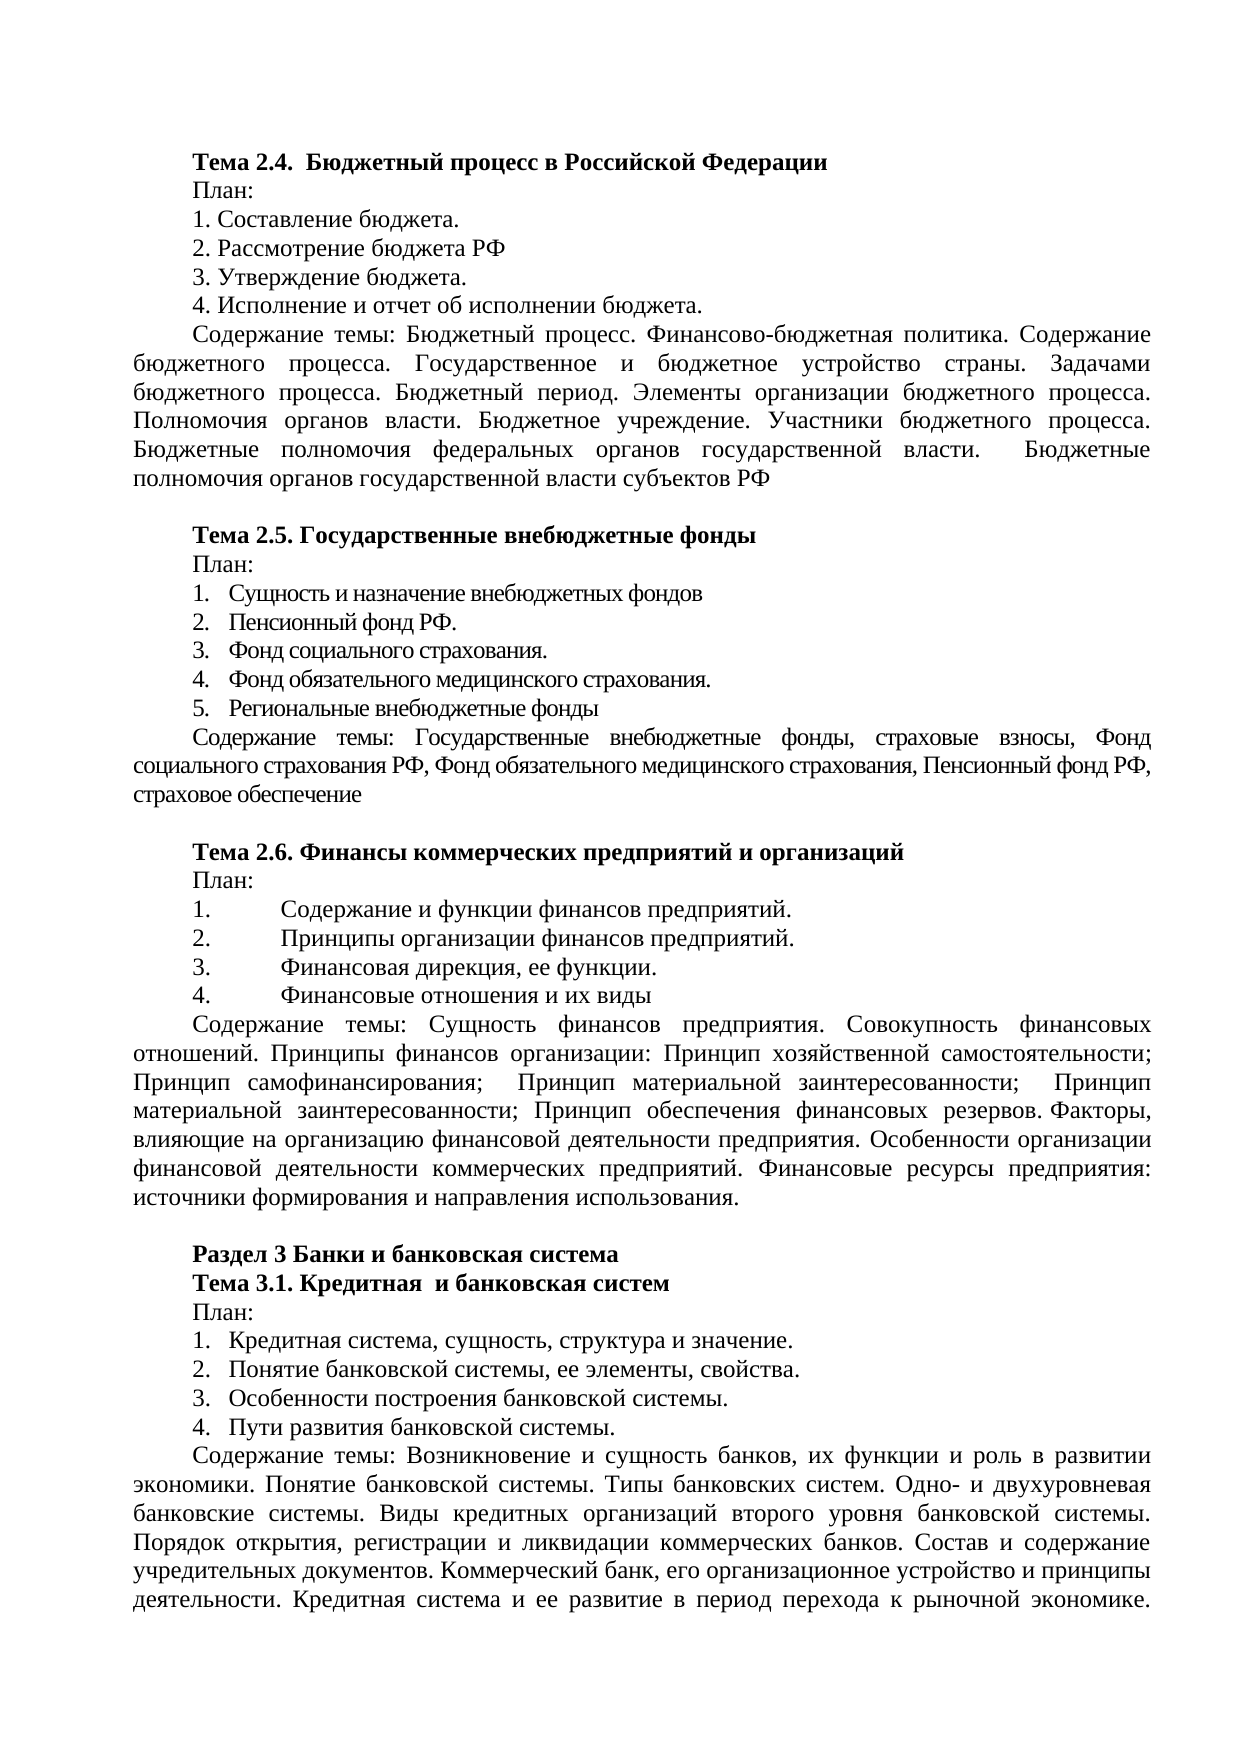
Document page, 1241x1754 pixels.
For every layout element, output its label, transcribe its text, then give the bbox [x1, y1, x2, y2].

text План: [133, 866, 1152, 894]
text План: [133, 176, 1152, 204]
text 4. Исполнение и отчет об исполнении бюджета. [133, 291, 1152, 319]
list Содержание и функции финансов предприятий. [133, 894, 1152, 923]
text Тема 3.1. Кредитная и банковская систем [133, 1268, 1152, 1297]
list Фонд социального страхования. [133, 636, 1152, 664]
text 2. Рассмотрение бюджета РФ [133, 233, 1152, 262]
list Особенности построения банковской системы. [133, 1383, 1152, 1412]
list Понятие банковской системы, ее элементы, свойства. [133, 1354, 1152, 1383]
text Содержание темы: Сущность финансов предприятия. Совокупность финансовых отношений. Принципы финансов организации: Принцип хозяйственной самостоятельности; Принцип самофинансирования; Принцип материальной заинтересованности; Принцип материальной заинтересованности; Принцип обеспечения финансовых резервов. Факторы, влияющие на организацию финансовой деятельности предприятия. Особенности организации финансовой деятельности коммерческих предприятий. Финансовые ресурсы предприятия: источники формирования и направления использования. [133, 1009, 1152, 1211]
text Тема 2.6. Финансы коммерческих предприятий и организаций [133, 837, 1152, 866]
list План: [133, 1297, 1152, 1326]
list Пенсионный фонд РФ. [133, 607, 1152, 636]
text 3. Утверждение бюджета. [133, 262, 1152, 291]
list Фонд обязательного медицинского страхования. [133, 664, 1152, 693]
list Пути развития банковской системы. [133, 1412, 1152, 1441]
text Содержание темы: Государственные внебюджетные фонды, страховые взносы, Фонд социального страхования РФ, Фонд обязательного медицинского страхования, Пенсионный фонд РФ, страховое обеспечение [133, 722, 1152, 808]
text Содержание темы: Бюджетный процесс. Финансово-бюджетная политика. Содержание бюджетного процесса. Государственное и бюджетное устройство страны. Задачами бюджетного процесса. Бюджетный период. Элементы организации бюджетного процесса. Полномочия органов власти. Бюджетное учреждение. Участники бюджетного процесса. Бюджетные полномочия федеральных органов государственной власти. Бюджетные полномочия органов государственной власти субъектов РФ [133, 319, 1152, 492]
text План: [133, 549, 1152, 578]
text Тема 2.5. Государственные внебюджетные фонды [133, 521, 1152, 549]
text Раздел 3 Банки и банковская система [133, 1239, 1152, 1268]
list Кредитная система, сущность, структура и значение. [133, 1326, 1152, 1354]
list Региональные внебюджетные фонды [133, 693, 1152, 722]
list Принципы организации финансов предприятий. [133, 923, 1152, 952]
text 1. Составление бюджета. [133, 204, 1152, 233]
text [133, 1441, 1152, 1613]
list Сущность и назначение внебюджетных фондов [133, 578, 1152, 607]
list Финансовые отношения и их виды [133, 981, 1152, 1009]
text Тема 2.4. Бюджетный процесс в Российской Федерации [133, 147, 1152, 176]
list Финансовая дирекция, ее функции. [133, 952, 1152, 981]
